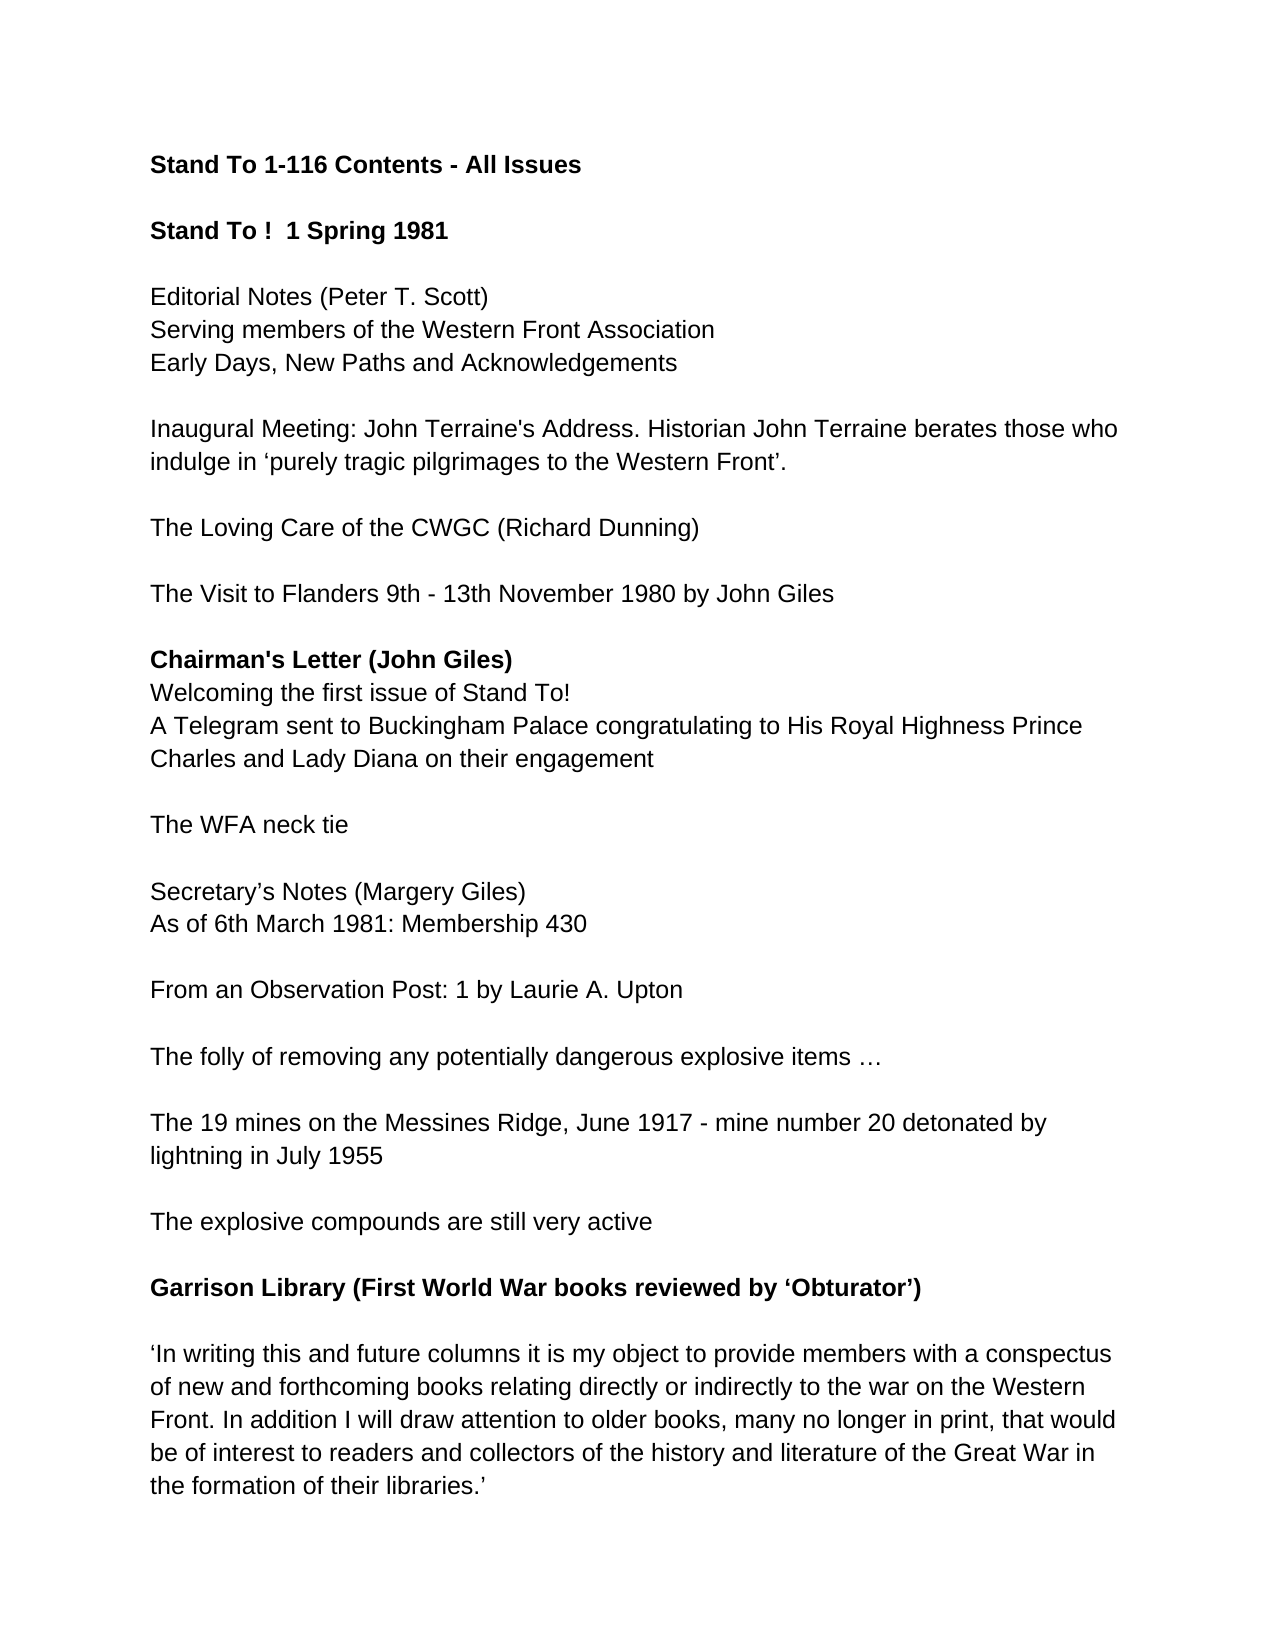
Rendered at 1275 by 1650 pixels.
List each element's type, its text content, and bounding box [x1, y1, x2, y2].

text Stand To ! 1 Spring 1981 [150, 216, 1125, 245]
text Inaugural Meeting: John Terraine's Address. Historian John Terraine berates those who indulge in ‘purely tragic pilgrimages to the Western Front’. [150, 414, 1125, 476]
text Editorial Notes (Peter T. Scott) [150, 282, 1125, 311]
text As of 6th March 1981: Membership 430 [150, 909, 1125, 938]
text The explosive compounds are still very active [150, 1207, 1125, 1235]
text Chairman's Letter (John Giles) [150, 645, 1125, 674]
text ‘In writing this and future columns it is my object to provide members with a conspectus of new and forthcoming books relating directly or indirectly to the war on the Western Front. In addition I will draw attention to older books, many no longer in print, that would be of interest to readers and collectors of the history and literature of the Great War in the formation of their libraries.’ [150, 1339, 1125, 1499]
text The Loving Care of the CWGC (Richard Dunning) [150, 513, 1125, 542]
text Garrison Library (First World War books reviewed by ‘Obturator’) [150, 1273, 1125, 1301]
text Early Days, New Paths and Acknowledgements [150, 348, 1125, 377]
text Stand To 1-116 Contents - All Issues [150, 150, 1125, 179]
text The folly of removing any potentially dangerous explosive items … [150, 1042, 1125, 1070]
text The 19 mines on the Messines Ridge, June 1917 - mine number 20 detonated by lightning in July 1955 [150, 1108, 1125, 1169]
text The WFA neck tie [150, 810, 1125, 839]
text From an Observation Post: 1 by Laurie A. Upton [150, 976, 1125, 1004]
text Serving members of the Western Front Association [150, 315, 1125, 344]
text Welcoming the first issue of Stand To! [150, 678, 1125, 707]
text Secretary’s Notes (Margery Giles) [150, 876, 1125, 905]
text The Visit to Flanders 9th - 13th November 1980 by John Giles [150, 579, 1125, 608]
text A Telegram sent to Buckingham Palace congratulating to His Royal Highness Prince Charles and Lady Diana on their engagement [150, 711, 1125, 773]
